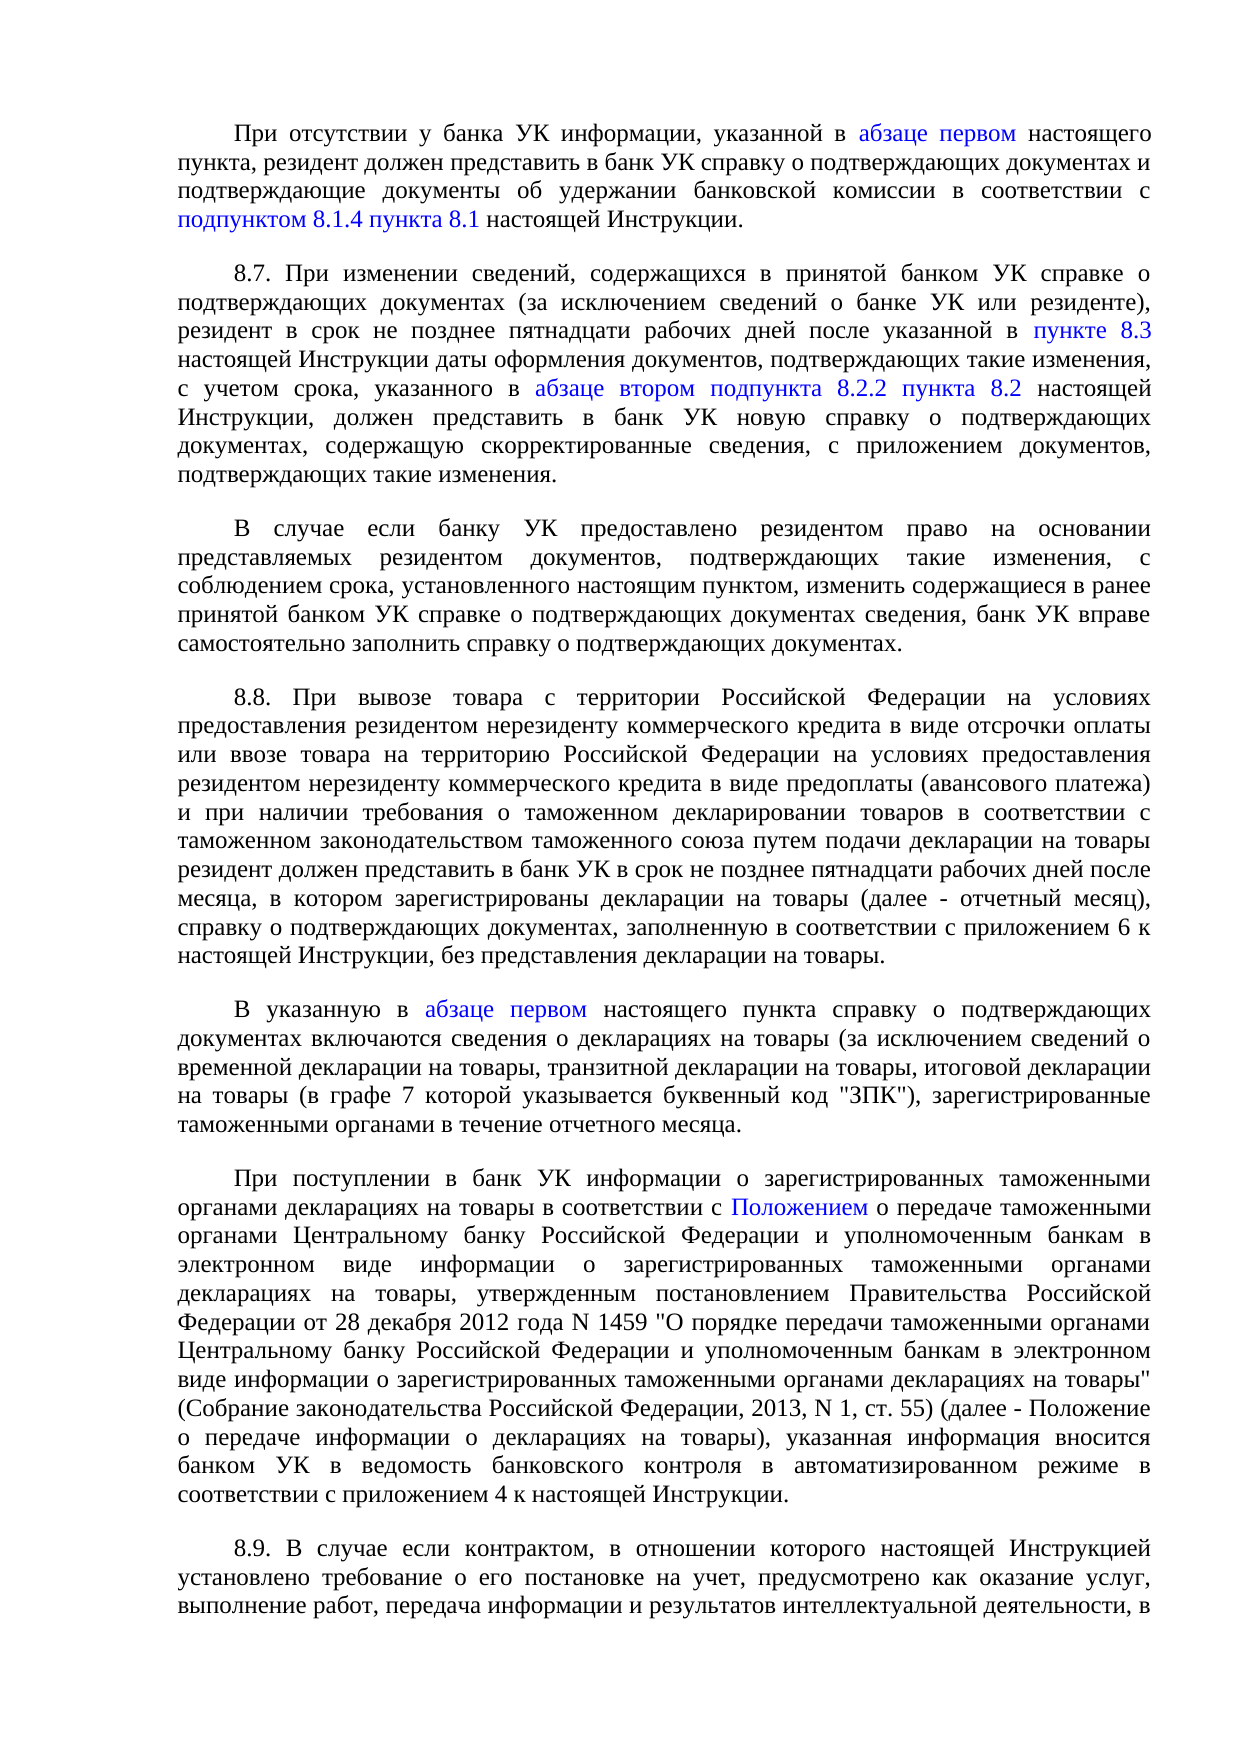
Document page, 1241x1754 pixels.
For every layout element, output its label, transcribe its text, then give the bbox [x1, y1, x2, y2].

text При поступлении в банк УК информации о зарегистрированных таможенными органами декларациях на товары в соответствии с Положением о передаче таможенными органами Центральному банку Российской Федерации и уполномоченным банкам в электронном виде информации о зарегистрированных таможенными органами декларациях на товары, утвержденным постановлением Правительства Российской Федерации от 28 декабря 2012 года N 1459 "О порядке передачи таможенными органами Центральному банку Российской Федерации и уполномоченным банкам в электронном виде информации о зарегистрированных таможенными органами декларациях на товары" (Собрание законодательства Российской Федерации, 2013, N 1, ст. 55) (далее - Положение о передаче информации о декларациях на товары), указанная информация вносится банком УК в ведомость банковского контроля в автоматизированном режиме в соответствии с приложением 4 к настоящей Инструкции. [177, 1163, 1152, 1508]
text В случае если банку УК предоставлено резидентом право на основании представляемых резидентом документов, подтверждающих такие изменения, с соблюдением срока, установленного настоящим пунктом, изменить содержащиеся в ранее принятой банком УК справке о подтверждающих документах сведения, банк УК вправе самостоятельно заполнить справку о подтверждающих документах. [177, 513, 1152, 657]
text 8.8. При вывозе товара с территории Российской Федерации на условиях предоставления резидентом нерезиденту коммерческого кредита в виде отсрочки оплаты или ввозе товара на территорию Российской Федерации на условиях предоставления резидентом нерезиденту коммерческого кредита в виде предоплаты (авансового платежа) и при наличии требования о таможенном декларировании товаров в соответствии с таможенном законодательством таможенного союза путем подачи декларации на товары резидент должен представить в банк УК в срок не позднее пятнадцати рабочих дней после месяца, в котором зарегистрированы декларации на товары (далее - отчетный месяц), справку о подтверждающих документах, заполненную в соответствии с приложением 6 к настоящей Инструкции, без представления декларации на товары. [177, 682, 1152, 969]
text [177, 1533, 1152, 1619]
text При отсутствии у банка УК информации, указанной в абзаце первом настоящего пункта, резидент должен представить в банк УК справку о подтверждающих документах и подтверждающие документы об удержании банковской комиссии в соответствии с подпунктом 8.1.4 пункта 8.1 настоящей Инструкции. [177, 118, 1152, 233]
text 8.7. При изменении сведений, содержащихся в принятой банком УК справке о подтверждающих документах (за исключением сведений о банке УК или резиденте), резидент в срок не позднее пятнадцати рабочих дней после указанной в пункте 8.3 настоящей Инструкции даты оформления документов, подтверждающих такие изменения, с учетом срока, указанного в абзаце втором подпункта 8.2.2 пункта 8.2 настоящей Инструкции, должен представить в банк УК новую справку о подтверждающих документах, содержащую скорректированные сведения, с приложением документов, подтверждающих такие изменения. [177, 258, 1152, 488]
text В указанную в абзаце первом настоящего пункта справку о подтверждающих документах включаются сведения о декларациях на товары (за исключением сведений о временной декларации на товары, транзитной декларации на товары, итоговой декларации на товары (в графе 7 которой указывается буквенный код "ЗПК"), зарегистрированные таможенными органами в течение отчетного месяца. [177, 994, 1152, 1138]
